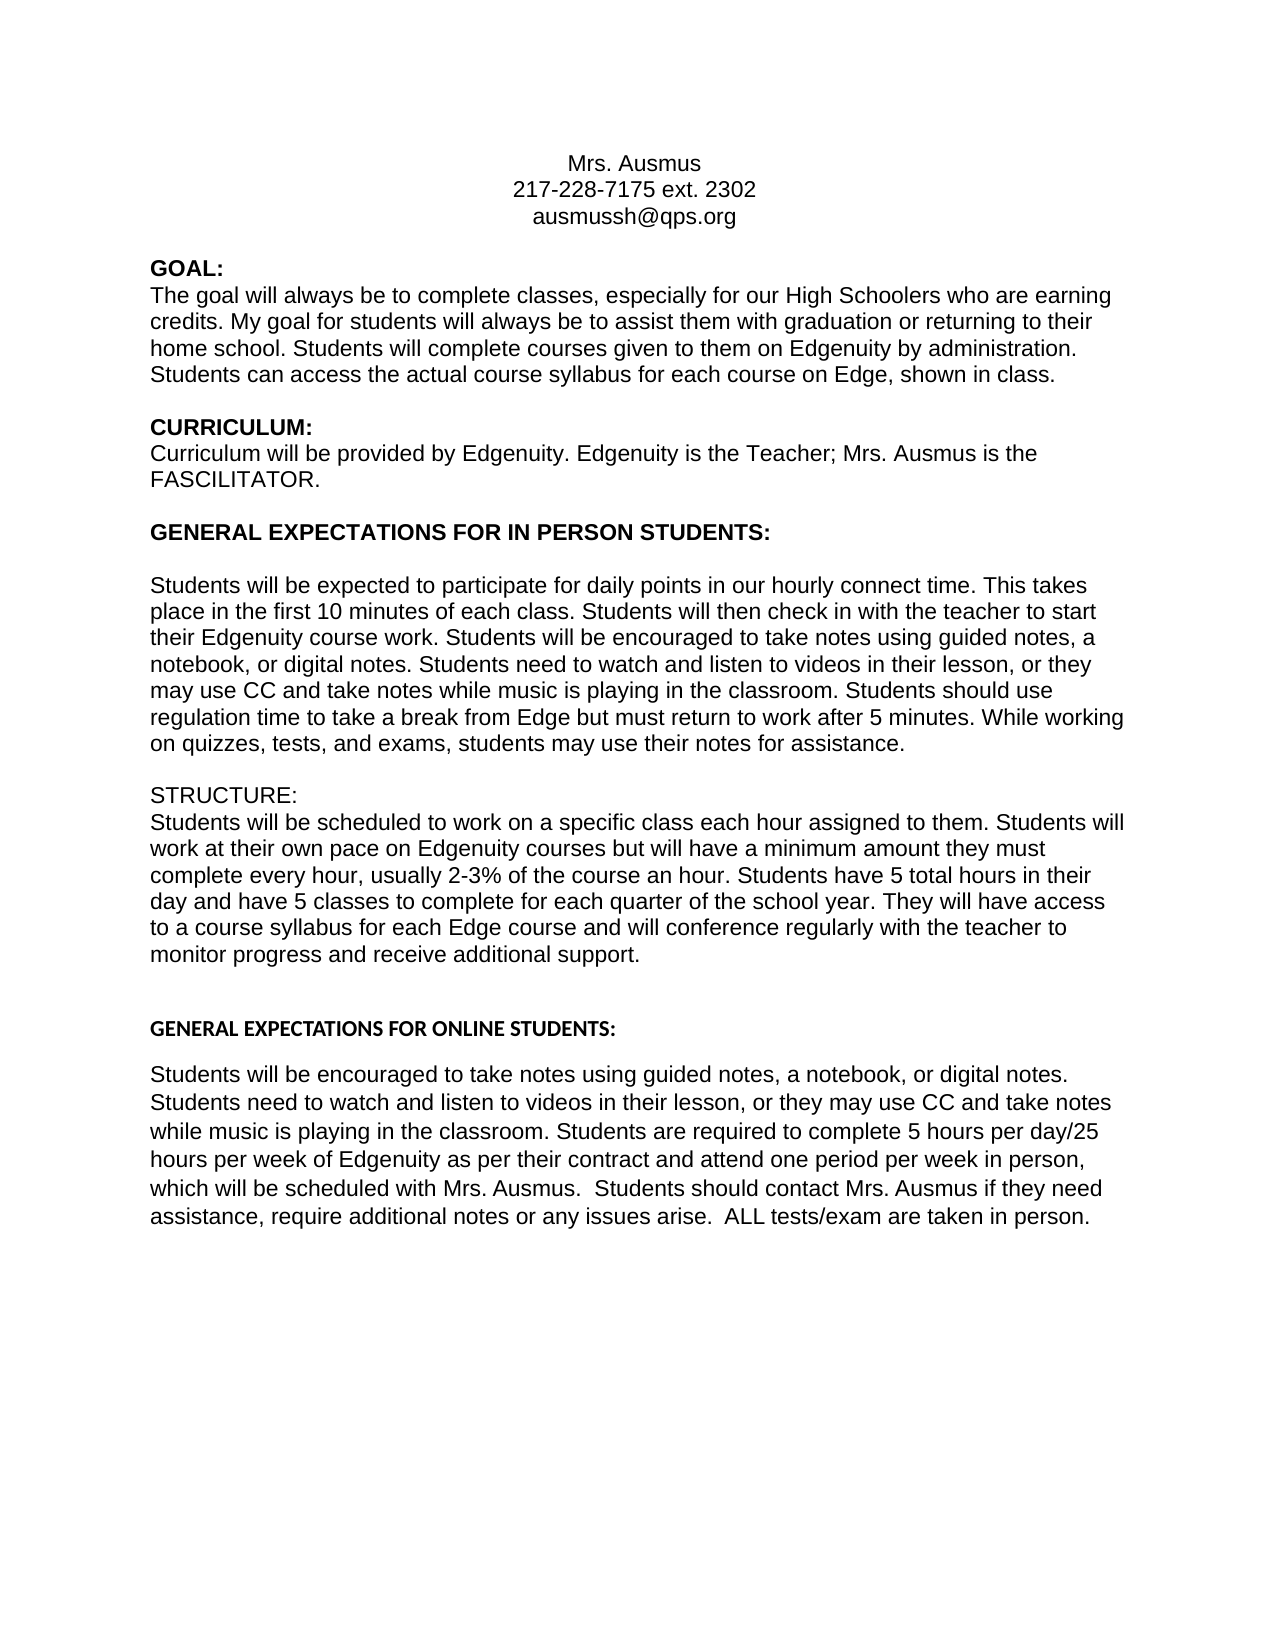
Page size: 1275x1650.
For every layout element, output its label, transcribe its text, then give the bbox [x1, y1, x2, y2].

text Students will be encouraged to take notes using guided notes, a notebook, or digital notes. Students need to watch and listen to videos in their lesson, or they may use CC and take notes while music is playing in the classroom. Students are required to complete 5 hours per day/25 hours per week of Edgenuity as per their contract and attend one period per week in person, which will be scheduled with Mrs. Ausmus. Students should contact Mrs. Ausmus if they need assistance, require additional notes or any issues arise. ALL tests/exam are taken in person. [150, 1061, 1125, 1229]
text GOAL: [150, 255, 1125, 282]
text GENERAL EXPECTATIONS FOR ONLINE STUDENTS: [150, 1014, 1125, 1042]
text 217-228-7175 ext. 2302 [150, 176, 1125, 203]
text Students will be scheduled to work on a specific class each hour assigned to them. Students will work at their own pace on Edgenuity courses but will have a minimum amount they must complete every hour, usually 2-3% of the course an hour. Students have 5 total hours in their day and have 5 classes to complete for each quarter of the school year. They will have access to a course syllabus for each Edge course and will conference regularly with the teacher to monitor progress and receive additional support. [150, 809, 1125, 967]
text STRUCTURE: [150, 782, 1125, 809]
text ausmussh@qps.org [150, 203, 1125, 229]
text Curriculum will be provided by Edgenuity. Edgenuity is the Teacher; Mrs. Ausmus is the FASCILITATOR. [150, 440, 1125, 493]
text GENERAL EXPECTATIONS FOR IN PERSON STUDENTS: [150, 519, 1125, 545]
text The goal will always be to complete classes, especially for our High Schoolers who are earning credits. My goal for students will always be to assist them with graduation or returning to their home school. Students will complete courses given to them on Edgenuity by administration. Students can access the actual course syllabus for each course on Edge, shown in class. [150, 282, 1125, 387]
text Students will be expected to participate for daily points in our hourly connect time. This takes place in the first 10 minutes of each class. Students will then check in with the teacher to start their Edgenuity course work. Students will be encouraged to take notes using guided notes, a notebook, or digital notes. Students need to watch and listen to videos in their lesson, or they may use CC and take notes while music is playing in the classroom. Students should use regulation time to take a break from Edge but must return to work after 5 minutes. While working on quizzes, tests, and exams, students may use their notes for assistance. [150, 572, 1125, 756]
text Mrs. Ausmus [150, 150, 1125, 176]
text CURRICULUM: [150, 413, 1125, 440]
